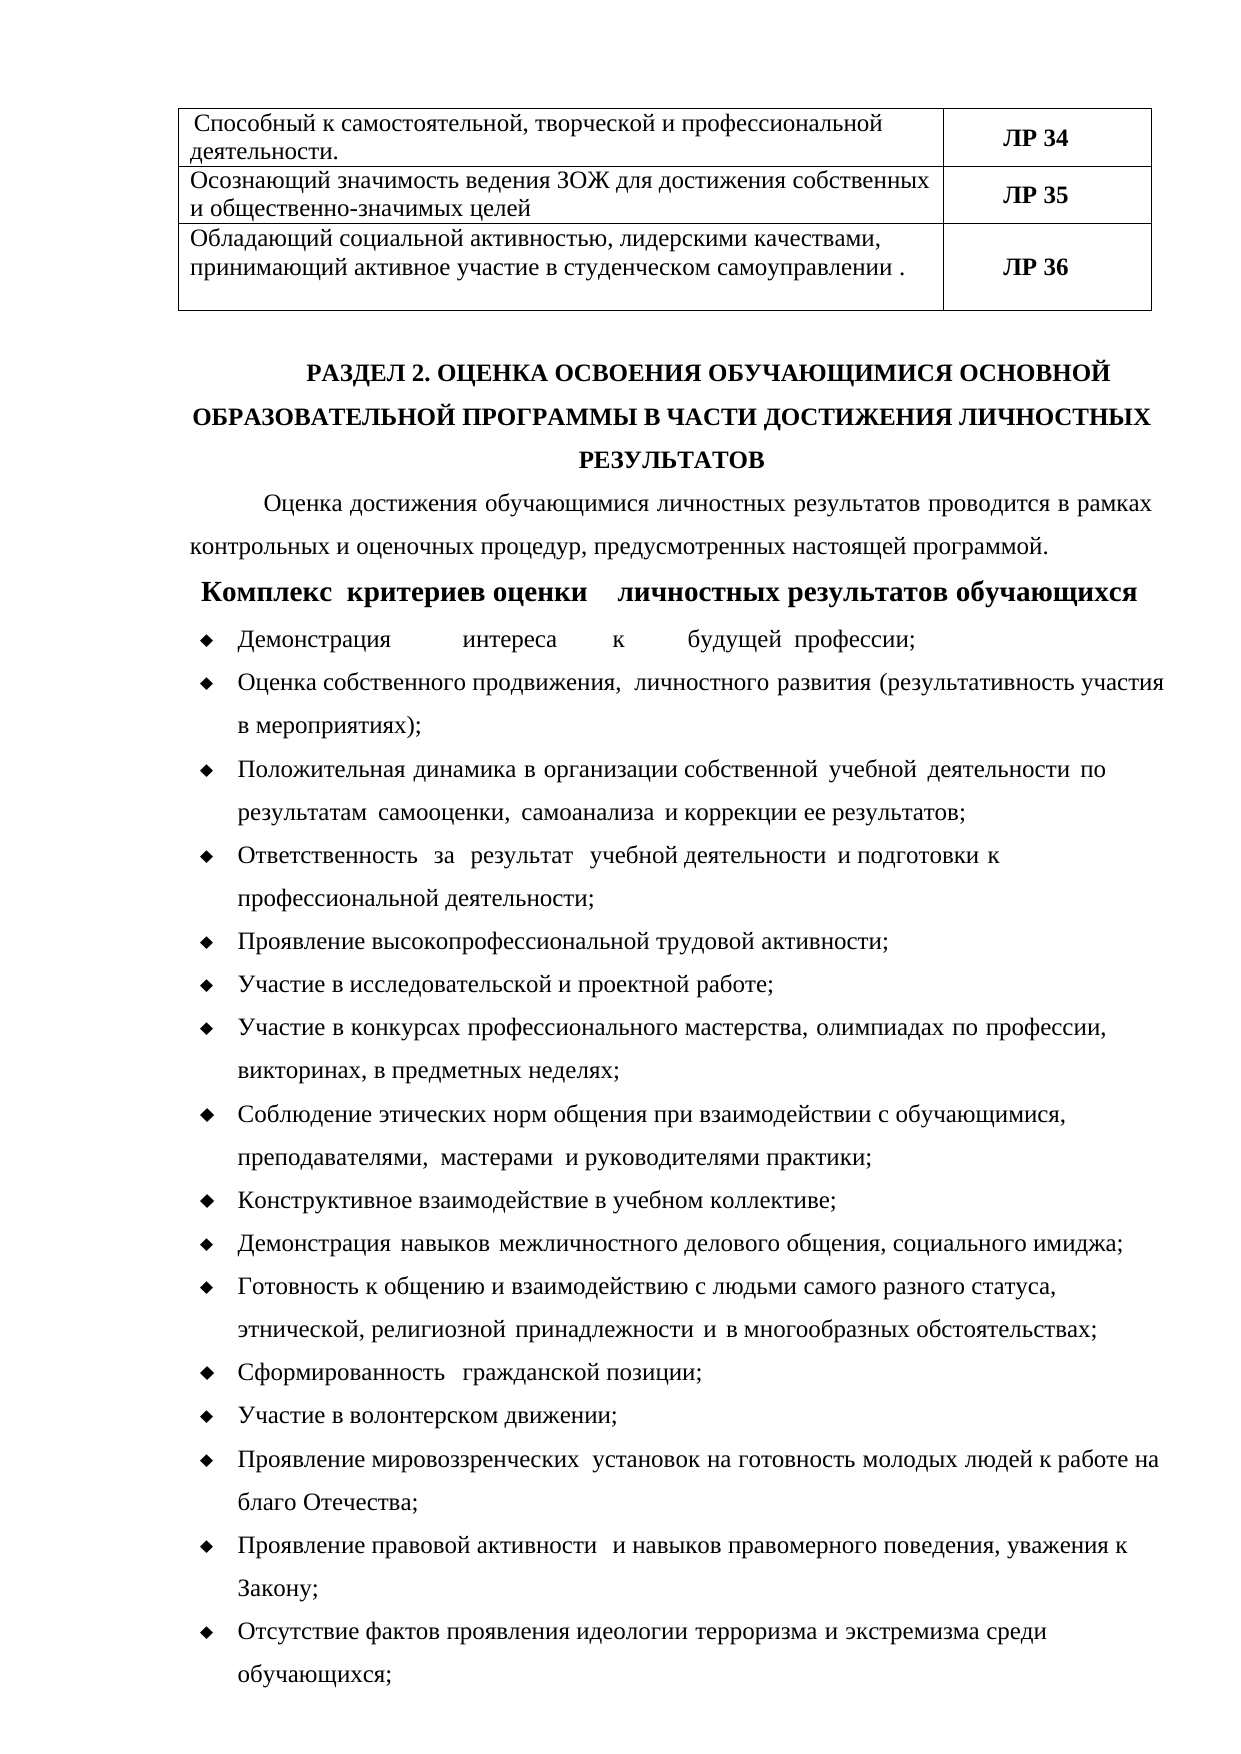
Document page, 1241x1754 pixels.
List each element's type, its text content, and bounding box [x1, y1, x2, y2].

table_cell ЛР 34 [944, 109, 1151, 166]
list Оценка собственного продвижения, личностного развития (результативность участия в мероприятиях); [200, 667, 1177, 739]
list Проявление правовой активности и навыков правомерного поведения, уважения к Закону; [200, 1530, 1177, 1602]
list Соблюдение этических норм общения при взаимодействии с обучающимися, преподавателями, мастерами и руководителями практики; [200, 1099, 1176, 1171]
list Конструктивное взаимодействие в учебном коллективе; [200, 1185, 1176, 1214]
list Демонстрация навыков межличностного делового общения, социального имиджа; [200, 1228, 1177, 1257]
list Ответственность за результат учебной деятельности и подготовки к профессиональной деятельности; [200, 840, 1177, 912]
text Комплекс критериев оценки личностных результатов обучающихся [162, 574, 1176, 608]
list Проявление мировоззренческих установок на готовность молодых людей к работе на благо Отечества; [200, 1444, 1177, 1516]
table_cell Осознающий значимость ведения ЗОЖ для достижения собственных и общественно-значимых целей [179, 167, 943, 223]
list Проявление высокопрофессиональной трудовой активности; [200, 926, 1177, 955]
list Участие в волонтерском движении; [200, 1401, 1177, 1429]
list Демонстрация интереса к будущей профессии; [200, 624, 1177, 653]
list Участие в конкурсах профессионального мастерства, олимпиадах по профессии, викторинах, в предметных неделях; [200, 1012, 1177, 1084]
table_cell ЛР 36 [944, 224, 1151, 309]
list Положительная динамика в организации собственной учебной деятельности по результатам самооценки, самоанализа и коррекции ее результатов; [200, 754, 1177, 826]
list Готовность к общению и взаимодействию с людьми самого разного статуса, этнической, религиозной принадлежности и в многообразных обстоятельствах; [200, 1271, 1177, 1343]
text Оценка достижения обучающимися личностных результатов проводится в рамках контрольных и оценочных процедур, предусмотренных настоящей программой. [189, 488, 1152, 560]
list Сформированность гражданской позиции; [200, 1357, 1177, 1386]
table_cell Обладающий социальной активностью, лидерскими качествами, принимающий активное участие в студенческом самоуправлении . [179, 224, 943, 309]
table_cell ЛР 35 [944, 167, 1151, 223]
text РАЗДЕЛ 2. ОЦЕНКА ОСВОЕНИЯ ОБУЧАЮЩИМИСЯ ОСНОВНОЙ ОБРАЗОВАТЕЛЬНОЙ ПРОГРАММЫ В ЧАСТИ ДОСТИЖЕНИЯ ЛИЧНОСТНЫХ РЕЗУЛЬТАТОВ [189, 358, 1153, 473]
list Участие в исследовательской и проектной работе; [200, 969, 1177, 998]
list Отсутствие фактов проявления идеологии терроризма и экстремизма среди обучающихся; [200, 1616, 1177, 1688]
table_cell Способный к самостоятельной, творческой и профессиональной деятельности. [179, 109, 943, 166]
